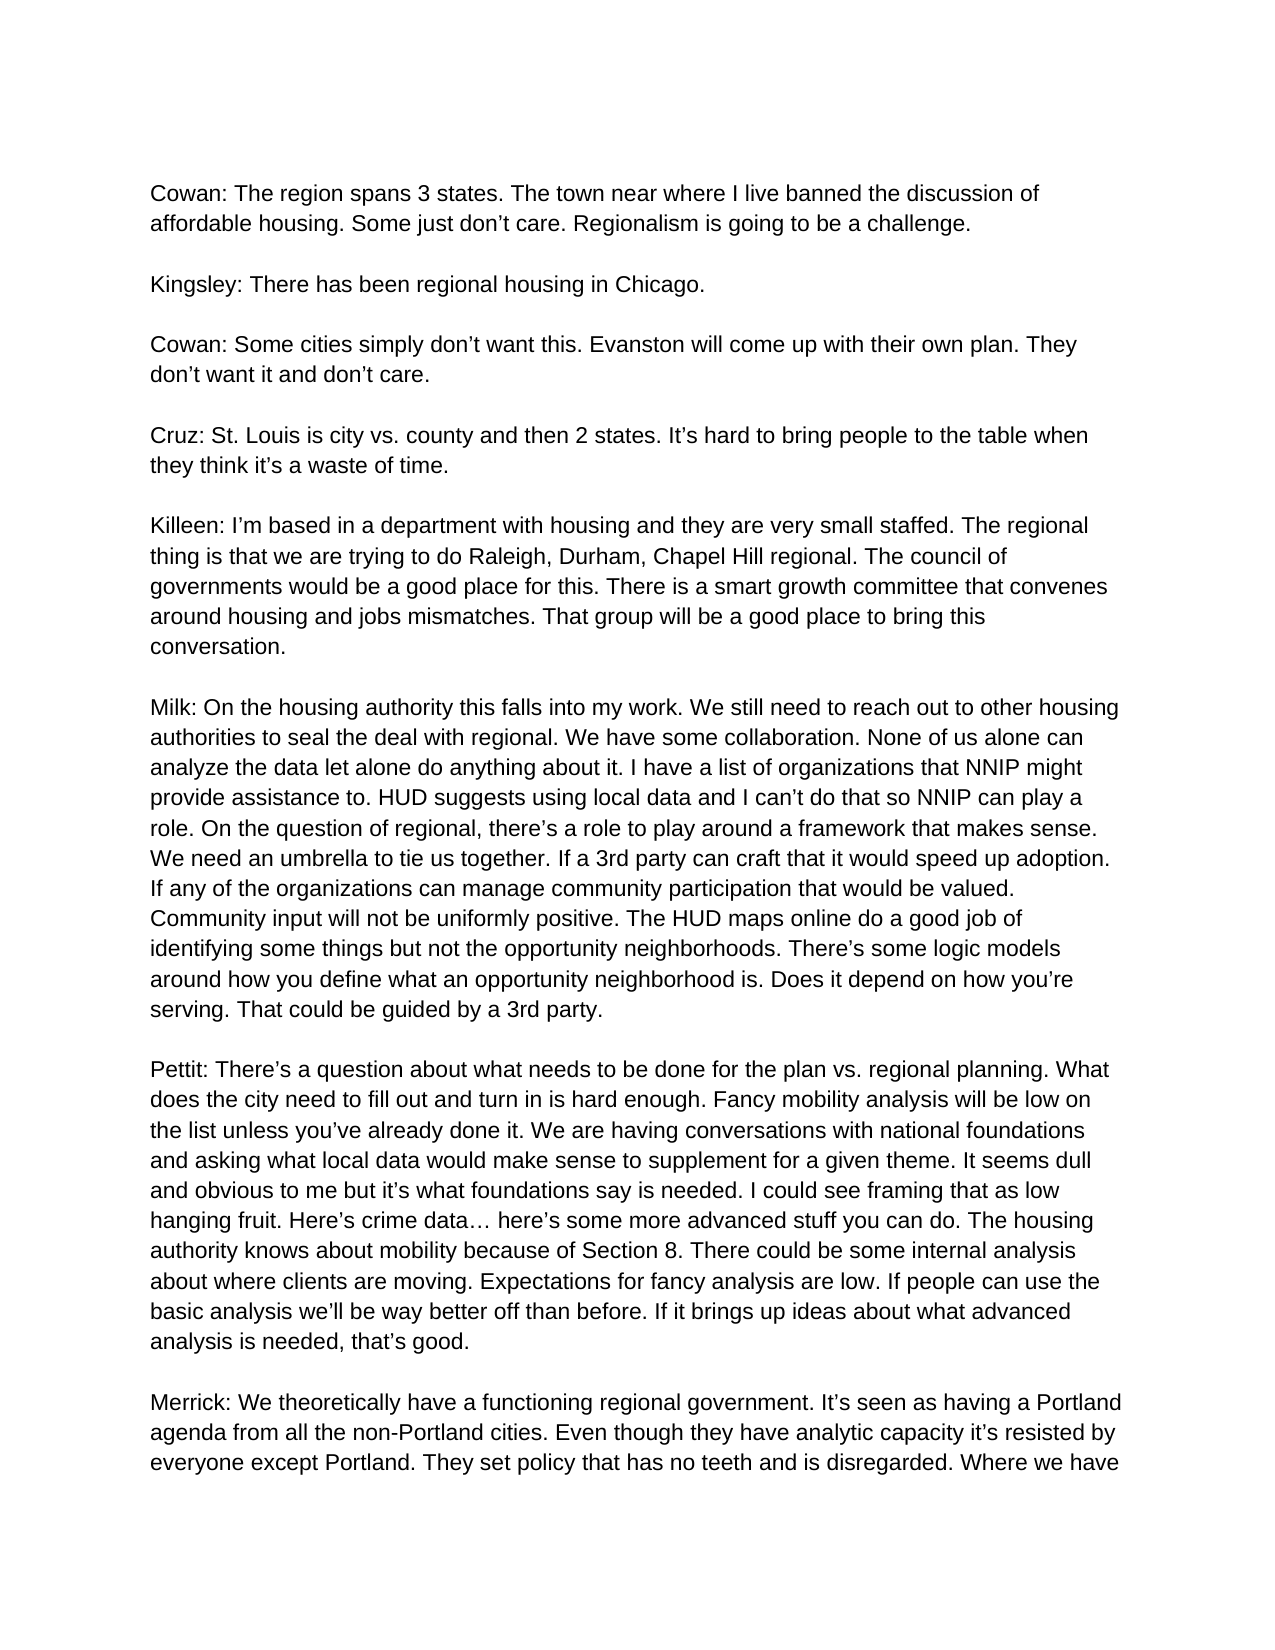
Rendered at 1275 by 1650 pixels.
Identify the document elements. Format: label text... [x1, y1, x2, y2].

text Kingsley: There has been regional housing in Chicago. [150, 271, 1125, 297]
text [150, 1388, 1125, 1475]
text Milk: On the housing authority this falls into my work. We still need to reach out to other housing authorities to seal the deal with regional. We have some collaboration. None of us alone can analyze the data let alone do anything about it. I have a list of organizations that NNIP might provide assistance to. HUD suggests using local data and I can’t do that so NNIP can play a role. On the question of regional, there’s a role to play around a framework that makes sense. We need an umbrella to tie us together. If a 3rd party can craft that it would speed up adoption. If any of the organizations can manage community participation that would be valued. Community input will not be uniformly positive. The HUD maps online do a good job of identifying some things but not the opportunity neighborhoods. There’s some logic models around how you define what an opportunity neighborhood is. Does it depend on how you’re serving. That could be guided by a 3rd party. [150, 694, 1125, 1022]
text Cowan: Some cities simply don’t want this. Evanston will come up with their own plan. They don’t want it and don’t care. [150, 331, 1125, 388]
text Pettit: There’s a question about what needs to be done for the plan vs. regional planning. What does the city need to fill out and turn in is hard enough. Fancy mobility analysis will be low on the list unless you’ve already done it. We are having conversations with national foundations and asking what local data would make sense to supplement for a given theme. It seems dull and obvious to me but it’s what foundations say is needed. I could see framing that as low hanging fruit. Here’s crime data… here’s some more advanced stuff you can do. The housing authority knows about mobility because of Section 8. There could be some internal analysis about where clients are moving. Expectations for fancy analysis are low. If people can use the basic analysis we’ll be way better off than before. If it brings up ideas about what advanced analysis is needed, that’s good. [150, 1056, 1125, 1354]
text Killeen: I’m based in a department with housing and they are very small staffed. The regional thing is that we are trying to do Raleigh, Durham, Chapel Hill regional. The council of governments would be a good place for this. There is a smart growth committee that convenes around housing and jobs mismatches. That group will be a good place to bring this conversation. [150, 512, 1125, 660]
text Cowan: The region spans 3 states. The town near where I live banned the discussion of affordable housing. Some just don’t care. Regionalism is going to be a challenge. [150, 180, 1125, 237]
text Cruz: St. Louis is city vs. county and then 2 states. It’s hard to bring people to the table when they think it’s a waste of time. [150, 422, 1125, 478]
